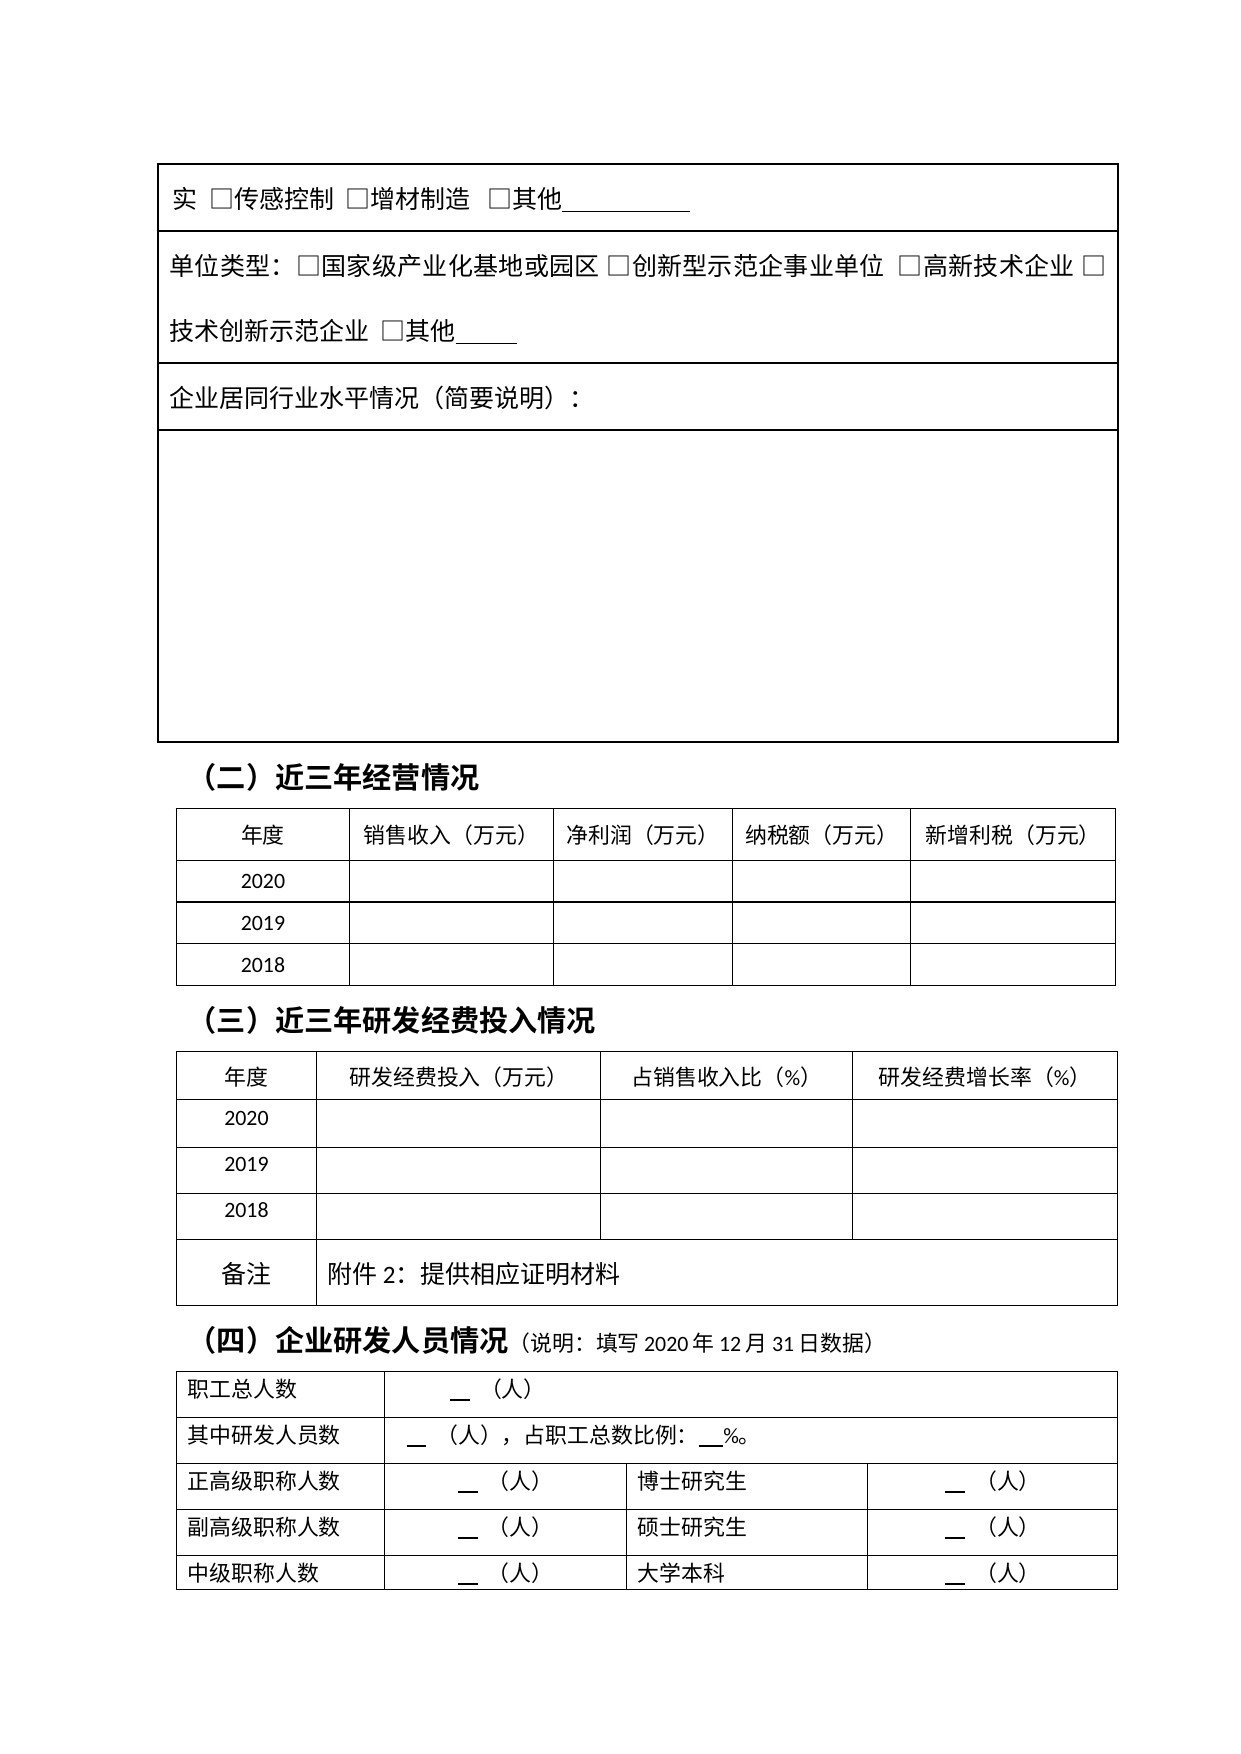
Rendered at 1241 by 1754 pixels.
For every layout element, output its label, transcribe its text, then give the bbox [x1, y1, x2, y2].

table_header 占销售收入比（%） [601, 1052, 852, 1099]
table_cell [601, 1148, 852, 1193]
text （四）企业研发人员情况（说明：填写2020年12月31日数据） [187, 1306, 1107, 1371]
table_header 新增利税（万元） [911, 809, 1115, 859]
table_cell [853, 1194, 1117, 1239]
table_cell [317, 1100, 600, 1147]
table_cell （人） [385, 1464, 626, 1509]
table_cell 硕士研究生 [627, 1510, 867, 1555]
table_cell [911, 944, 1115, 985]
table_cell [911, 903, 1115, 943]
table_cell [350, 861, 553, 901]
table_cell 企业居同行业水平情况（简要说明）： [159, 364, 1117, 429]
table_cell （人） [868, 1464, 1117, 1509]
table_cell [733, 903, 910, 943]
table_header 销售收入（万元） [350, 809, 553, 859]
table_cell 2019 [177, 903, 349, 943]
table_cell 2020 [177, 861, 349, 901]
table_header 职工总人数 [177, 1372, 384, 1417]
table_header 年度 [177, 1052, 316, 1099]
table_cell [554, 861, 732, 901]
table_header 研发经费增长率（%） [853, 1052, 1117, 1099]
table_header 研发经费投入（万元） [317, 1052, 600, 1099]
table_cell [317, 1194, 600, 1239]
table_cell [601, 1194, 852, 1239]
table_cell 单位类型：□国家级产业化基地或园区 □创新型示范企事业单位 □高新技术企业 □技术创新示范企业 □其他 [159, 232, 1117, 362]
table_cell 正高级职称人数 [177, 1464, 384, 1509]
table_cell 大学本科 [627, 1556, 867, 1588]
table_cell 备注 [177, 1240, 316, 1305]
table_cell [159, 431, 1117, 741]
table_header 净利润（万元） [554, 809, 732, 859]
table_cell 副高级职称人数 [177, 1510, 384, 1555]
table_header 年度 [177, 809, 349, 859]
text （三）近三年研发经费投入情况 [187, 986, 1107, 1051]
table_header 纳税额（万元） [733, 809, 910, 859]
table_cell 其中研发人员数 [177, 1418, 384, 1463]
table_cell 博士研究生 [627, 1464, 867, 1509]
table_cell [350, 944, 553, 985]
table_cell [733, 944, 910, 985]
table_cell [317, 1148, 600, 1193]
table_cell [601, 1100, 852, 1147]
table_cell 2018 [177, 1194, 316, 1239]
table_cell [554, 903, 732, 943]
table_cell （人） [868, 1556, 1117, 1588]
table_cell （人），占职工总数比例： %。 [385, 1418, 1117, 1463]
table_cell [911, 861, 1115, 901]
table_cell 中级职称人数 [177, 1556, 384, 1588]
table_cell 2019 [177, 1148, 316, 1193]
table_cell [159, 165, 1117, 230]
table_cell [554, 944, 732, 985]
table_cell 2018 [177, 944, 349, 985]
table_cell （人） [868, 1510, 1117, 1555]
table_cell 附件2：提供相应证明材料 [317, 1240, 1117, 1305]
table_cell [733, 861, 910, 901]
table_header （人） [385, 1372, 1117, 1417]
table_cell 2020 [177, 1100, 316, 1147]
text （二）近三年经营情况 [187, 743, 1107, 808]
table_cell [853, 1100, 1117, 1147]
table_cell [350, 903, 553, 943]
table_cell （人） [385, 1510, 626, 1555]
table_cell （人） [385, 1556, 626, 1588]
table_cell [853, 1148, 1117, 1193]
